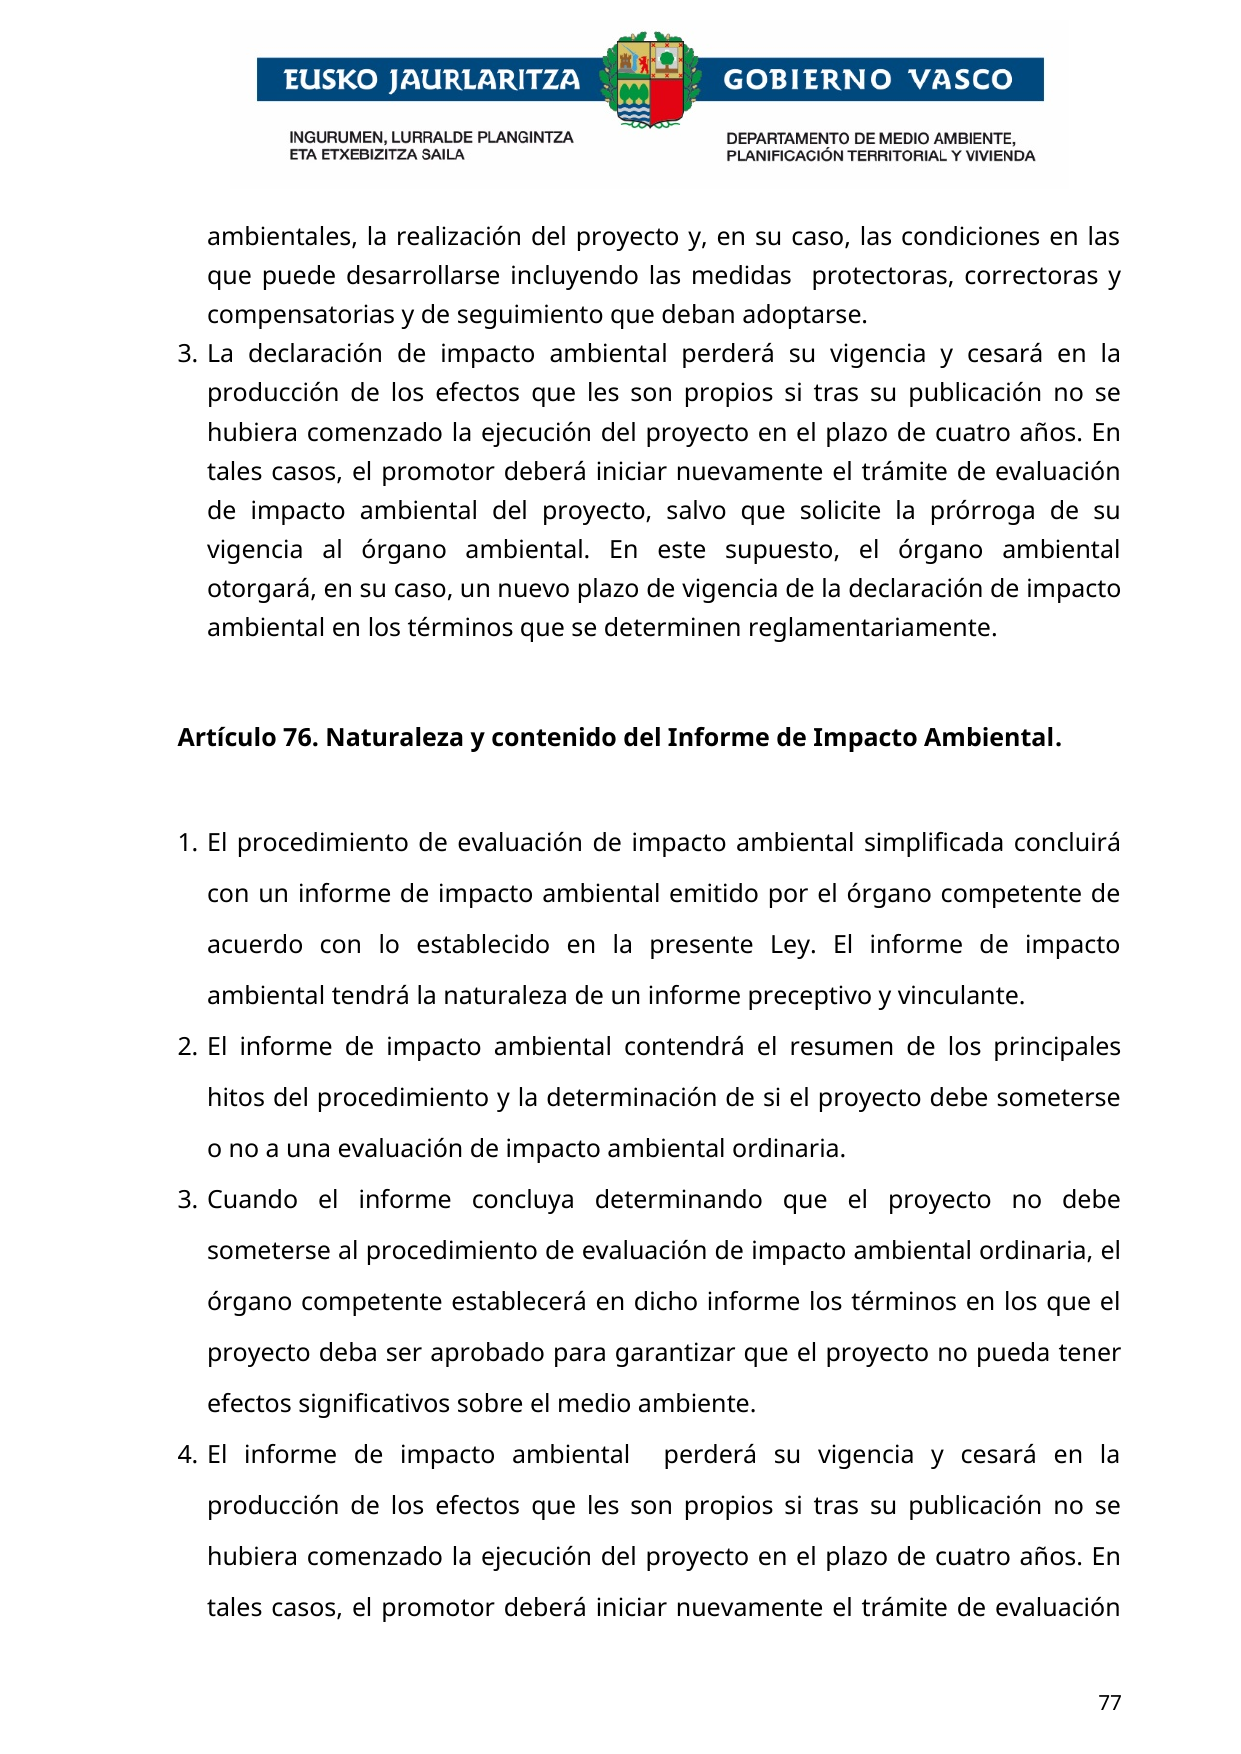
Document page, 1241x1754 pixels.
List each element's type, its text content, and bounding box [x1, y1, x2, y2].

picture [230, 20, 1069, 189]
list Cuando el informe concluya determinando que el proyecto no debe someterse al procedimiento de evaluación de impacto ambiental ordinaria, el órgano competente establecerá en dicho informe los términos en los que el proyecto deba ser aprobado para garantizar que el proyecto no pueda tener efectos significativos sobre el medio ambiente. [177, 1181, 1122, 1420]
list La declaración de impacto ambiental perderá su vigencia y cesará en la producción de los efectos que les son propios si tras su publicación no se hubiera comenzado la ejecución del proyecto en el plazo de cuatro años. En tales casos, el promotor deberá iniciar nuevamente el trámite de evaluación de impacto ambiental del proyecto, salvo que solicite la prórroga de su vigencia al órgano ambiental. En este supuesto, el órgano ambiental otorgará, en su caso, un nuevo plazo de vigencia de la declaración de impacto ambiental en los términos que se determinen reglamentariamente. [177, 336, 1122, 644]
list El informe de impacto ambiental contendrá el resumen de los principales hitos del procedimiento y la determinación de si el proyecto debe someterse o no a una evaluación de impacto ambiental ordinaria. [177, 1028, 1122, 1164]
list El procedimiento de evaluación de impacto ambiental simplificada concluirá con un informe de impacto ambiental emitido por el órgano competente de acuerdo con lo establecido en la presente Ley. El informe de impacto ambiental tendrá la naturaleza de un informe preceptivo y vinculante. [177, 824, 1122, 1011]
subtitle Artículo 76. Naturaleza y contenido del Informe de Impacto Ambiental. [177, 720, 1122, 754]
